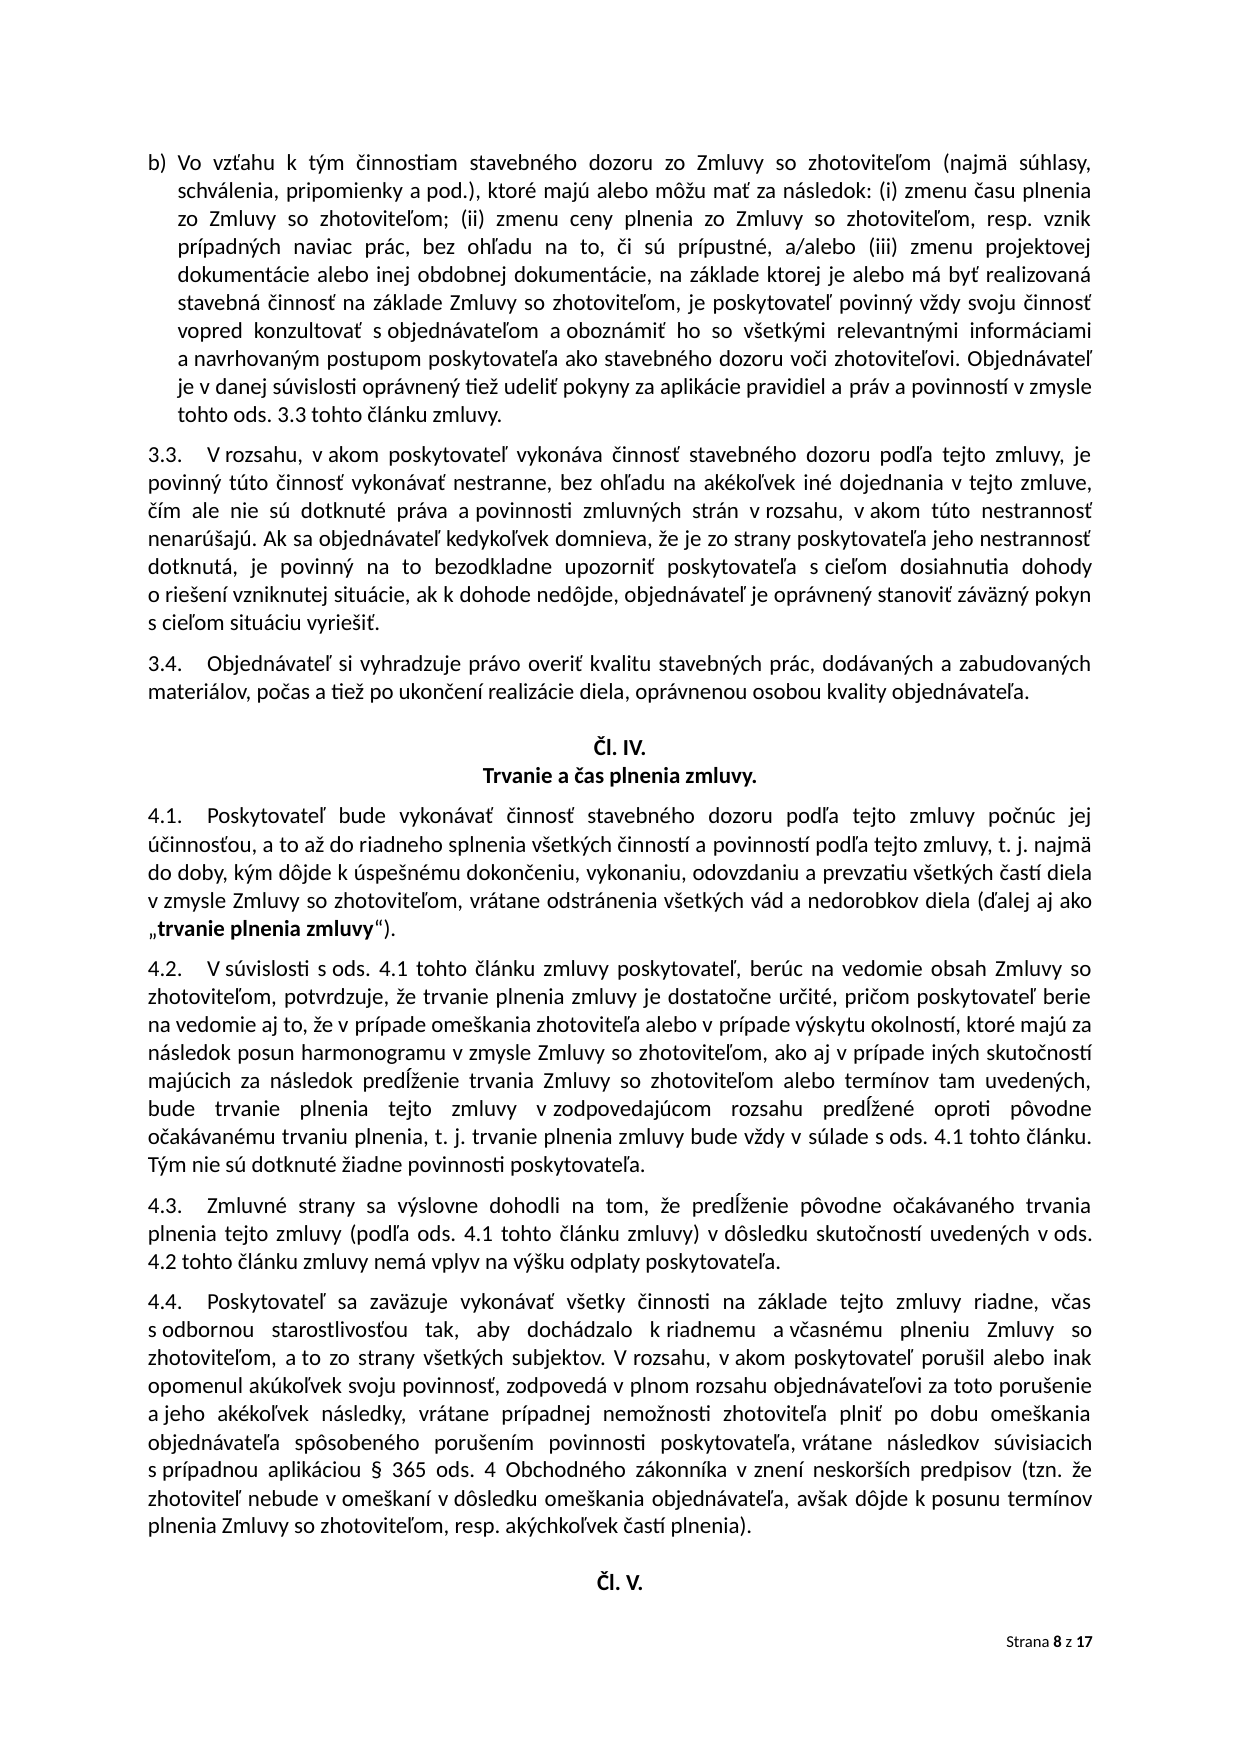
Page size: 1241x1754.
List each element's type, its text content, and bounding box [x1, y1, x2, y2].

list Objednávateľ si vyhradzuje právo overiť kvalitu stavebných prác, dodávaných a zabudovaných materiálov, počas a tiež po ukončení realizácie diela, oprávnenou osobou kvality objednávateľa. [148, 649, 1092, 705]
list V rozsahu, v akom poskytovateľ vykonáva činnosť stavebného dozoru podľa tejto zmluvy, je povinný túto činnosť vykonávať nestranne, bez ohľadu na akékoľvek iné dojednania v tejto zmluve, čím ale nie sú dotknuté práva a povinnosti zmluvných strán v rozsahu, v akom túto nestrannosť nenarúšajú. Ak sa objednávateľ kedykoľvek domnieva, že je zo strany poskytovateľa jeho nestrannosť dotknutá, je povinný na to bezodkladne upozorniť poskytovateľa s cieľom dosiahnutia dohody o riešení vzniknutej situácie, ak k dohode nedôjde, objednávateľ je oprávnený stanoviť záväzný pokyn s cieľom situáciu vyriešiť. [148, 440, 1092, 637]
list Zmluvné strany sa výslovne dohodli na tom, že predĺženie pôvodne očakávaného trvania plnenia tejto zmluvy (podľa ods. 4.1 tohto článku zmluvy) v dôsledku skutočností uvedených v ods. 4.2 tohto článku zmluvy nemá vplyv na výšku odplaty poskytovateľa. [148, 1191, 1092, 1275]
list Poskytovateľ bude vykonávať činnosť stavebného dozoru podľa tejto zmluvy počnúc jej účinnosťou, a to až do riadneho splnenia všetkých činností a povinností podľa tejto zmluvy, t. j. najmä do doby, kým dôjde k úspešnému dokončeniu, vykonaniu, odovzdaniu a prevzatiu všetkých častí diela v zmysle Zmluvy so zhotoviteľom, vrátane odstránenia všetkých vád a nedorobkov diela (ďalej aj ako „trvanie plnenia zmluvy“). [148, 802, 1092, 942]
text Čl. IV. [148, 733, 1092, 761]
text Trvanie a čas plnenia zmluvy. [148, 761, 1092, 789]
list V súvislosti s ods. 4.1 tohto článku zmluvy poskytovateľ, berúc na vedomie obsah Zmluvy so zhotoviteľom, potvrdzuje, že trvanie plnenia zmluvy je dostatočne určité, pričom poskytovateľ berie na vedomie aj to, že v prípade omeškania zhotoviteľa alebo v prípade výskytu okolností, ktoré majú za následok posun harmonogramu v zmysle Zmluvy so zhotoviteľom, ako aj v prípade iných skutočností majúcich za následok predĺženie trvania Zmluvy so zhotoviteľom alebo termínov tam uvedených, bude trvanie plnenia tejto zmluvy v zodpovedajúcom rozsahu predĺžené oproti pôvodne očakávanému trvaniu plnenia, t. j. trvanie plnenia zmluvy bude vždy v súlade s ods. 4.1 tohto článku. Tým nie sú dotknuté žiadne povinnosti poskytovateľa. [148, 954, 1092, 1178]
list Vo vzťahu k tým činnostiam stavebného dozoru zo Zmluvy so zhotoviteľom (najmä súhlasy, schválenia, pripomienky a pod.), ktoré majú alebo môžu mať za následok: (i) zmenu času plnenia zo Zmluvy so zhotoviteľom; (ii) zmenu ceny plnenia zo Zmluvy so zhotoviteľom, resp. vznik prípadných naviac prác, bez ohľadu na to, či sú prípustné, a/alebo (iii) zmenu projektovej dokumentácie alebo inej obdobnej dokumentácie, na základe ktorej je alebo má byť realizovaná stavebná činnosť na základe Zmluvy so zhotoviteľom, je poskytovateľ povinný vždy svoju činnosť vopred konzultovať s objednávateľom a oboznámiť ho so všetkými relevantnými informáciami a navrhovaným postupom poskytovateľa ako stavebného dozoru voči zhotoviteľovi. Objednávateľ je v danej súvislosti oprávnený tiež udeliť pokyny za aplikácie pravidiel a práv a povinností v zmysle tohto ods. 3.3 tohto článku zmluvy. [148, 148, 1092, 428]
text Čl. V. [148, 1568, 1092, 1596]
list Poskytovateľ sa zaväzuje vykonávať všetky činnosti na základe tejto zmluvy riadne, včas s odbornou starostlivosťou tak, aby dochádzalo k riadnemu a včasnému plneniu Zmluvy so zhotoviteľom, a to zo strany všetkých subjektov. V rozsahu, v akom poskytovateľ porušil alebo inak opomenul akúkoľvek svoju povinnosť, zodpovedá v plnom rozsahu objednávateľovi za toto porušenie a jeho akékoľvek následky, vrátane prípadnej nemožnosti zhotoviteľa plniť po dobu omeškania objednávateľa spôsobeného porušením povinnosti poskytovateľa, vrátane následkov súvisiacich s prípadnou aplikáciou § 365 ods. 4 Obchodného zákonníka v znení neskorších predpisov (tzn. že zhotoviteľ nebude v omeškaní v dôsledku omeškania objednávateľa, avšak dôjde k posunu termínov plnenia Zmluvy so zhotoviteľom, resp. akýchkoľvek častí plnenia). [148, 1287, 1092, 1540]
